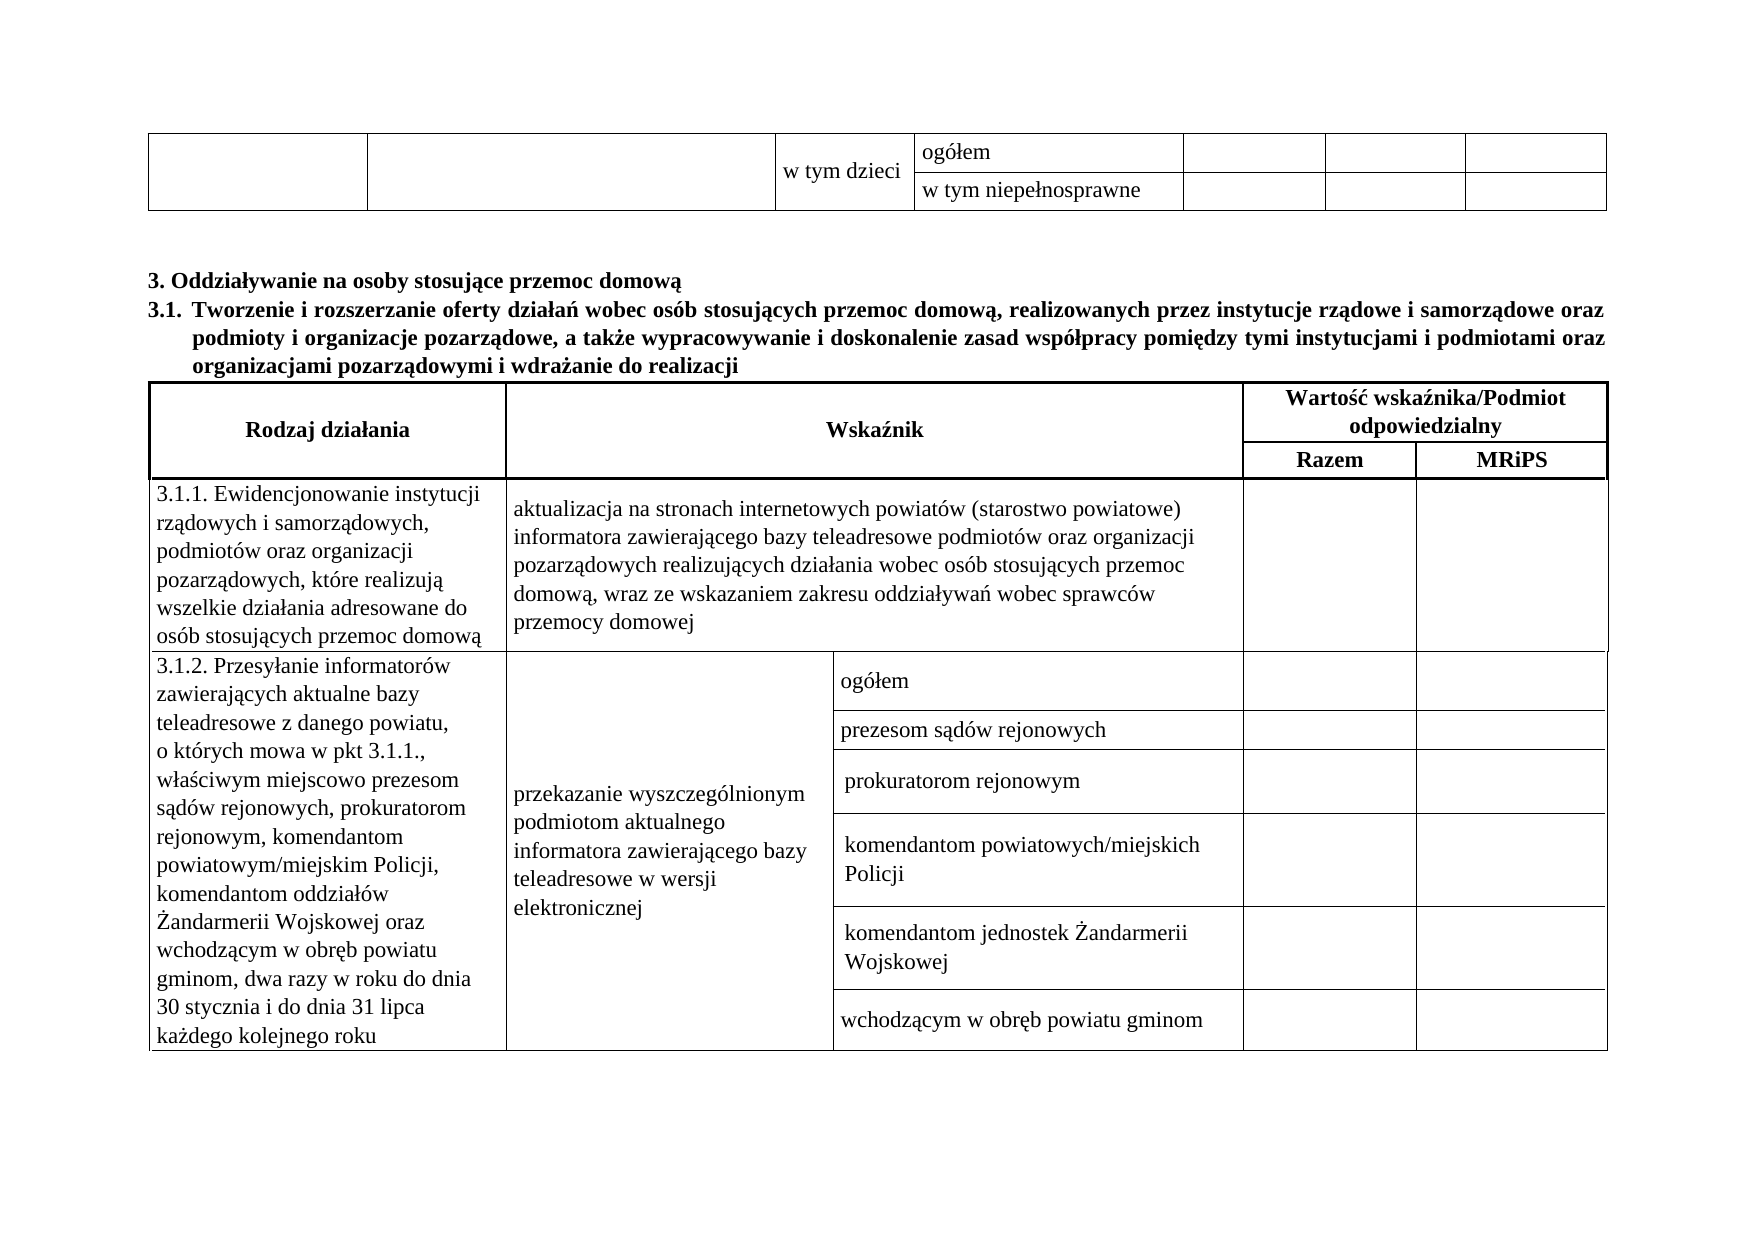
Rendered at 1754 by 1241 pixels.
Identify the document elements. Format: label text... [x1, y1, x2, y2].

table_cell [1466, 173, 1606, 210]
table_cell ogółem [834, 652, 1243, 710]
table_cell przekazanie wyszczególnionym podmiotom aktualnego informatora zawierającego bazy teleadresowe w wersji elektronicznej [507, 652, 833, 1050]
table_cell [1326, 173, 1465, 210]
table_cell [1244, 711, 1416, 748]
table_cell [1244, 990, 1416, 1050]
table_cell komendantom powiatowych/miejskich Policji [834, 814, 1243, 906]
table_cell 3.1.2. Przesyłanie informatorów zawierających aktualne bazy teleadresowe z danego powiatu, o których mowa w pkt 3.1.1., właściwym miejscowo prezesom sądów rejonowych, prokuratorom rejonowym, komendantom powiatowym/miejskim Policji, komendantom oddziałów Żandarmerii Wojskowej oraz wchodzącym w obręb powiatu gminom, dwa razy w roku do dnia 30 stycznia i do dnia 31 lipca każdego kolejnego roku [150, 651, 506, 1050]
table_cell komendantom jednostek Żandarmerii Wojskowej [834, 907, 1243, 988]
table_cell 3.1.1. Ewidencjonowanie instytucji rządowych i samorządowych, podmiotów oraz organizacji pozarządowych, które realizują wszelkie działania adresowane do osób stosujących przemoc domową [150, 477, 506, 651]
table_cell [1417, 989, 1607, 1050]
table_cell [1417, 477, 1608, 651]
table_cell [1244, 652, 1416, 710]
table_cell w tym dzieci [776, 134, 914, 210]
table_header Wartość wskaźnika/Podmiot odpowiedzialny [1244, 384, 1606, 441]
table_cell prezesom sądów rejonowych [834, 711, 1243, 748]
table_cell prokuratorom rejonowym [834, 750, 1243, 813]
table_header Wskaźnik [507, 384, 1242, 477]
subtitle 3.1. Tworzenie i rozszerzanie oferty działań wobec osób stosujących przemoc domową, realizowanych przez instytucje rządowe i samorządowe oraz podmioty i organizacje pozarządowe, a także wypracowywanie i doskonalenie zasad współpracy pomiędzy tymi instytucjami i podmiotami oraz organizacjami pozarządowymi i wdrażanie do realizacji [148, 296, 1606, 379]
table_cell Razem [1244, 443, 1415, 477]
table_cell [1417, 651, 1607, 710]
table_header Rodzaj działania [151, 384, 505, 477]
table_cell [1417, 710, 1607, 748]
table_cell [1244, 907, 1416, 988]
table_cell [1184, 134, 1325, 171]
table_cell [1417, 906, 1607, 988]
table_cell [1184, 173, 1325, 210]
table_cell [1326, 134, 1465, 171]
table_cell wchodzącym w obręb powiatu gminom [834, 990, 1243, 1050]
table_cell aktualizacja na stronach internetowych powiatów (starostwo powiatowe) informatora zawierającego bazy teleadresowe podmiotów oraz organizacji pozarządowych realizujących działania wobec osób stosujących przemoc domową, wraz ze wskazaniem zakresu oddziaływań wobec sprawców przemocy domowej [507, 480, 1243, 651]
table_cell ogółem [915, 134, 1183, 171]
table_cell MRiPS [1417, 443, 1606, 477]
table_cell [1244, 750, 1416, 813]
table_cell [1417, 813, 1607, 906]
subtitle 3. Oddziaływanie na osoby stosujące przemoc domową [148, 267, 1606, 293]
table_cell [1466, 134, 1606, 171]
table_cell w tym niepełnosprawne [915, 173, 1183, 210]
table_cell [1417, 749, 1607, 813]
table_cell [1244, 814, 1416, 906]
table_cell [1244, 480, 1416, 651]
